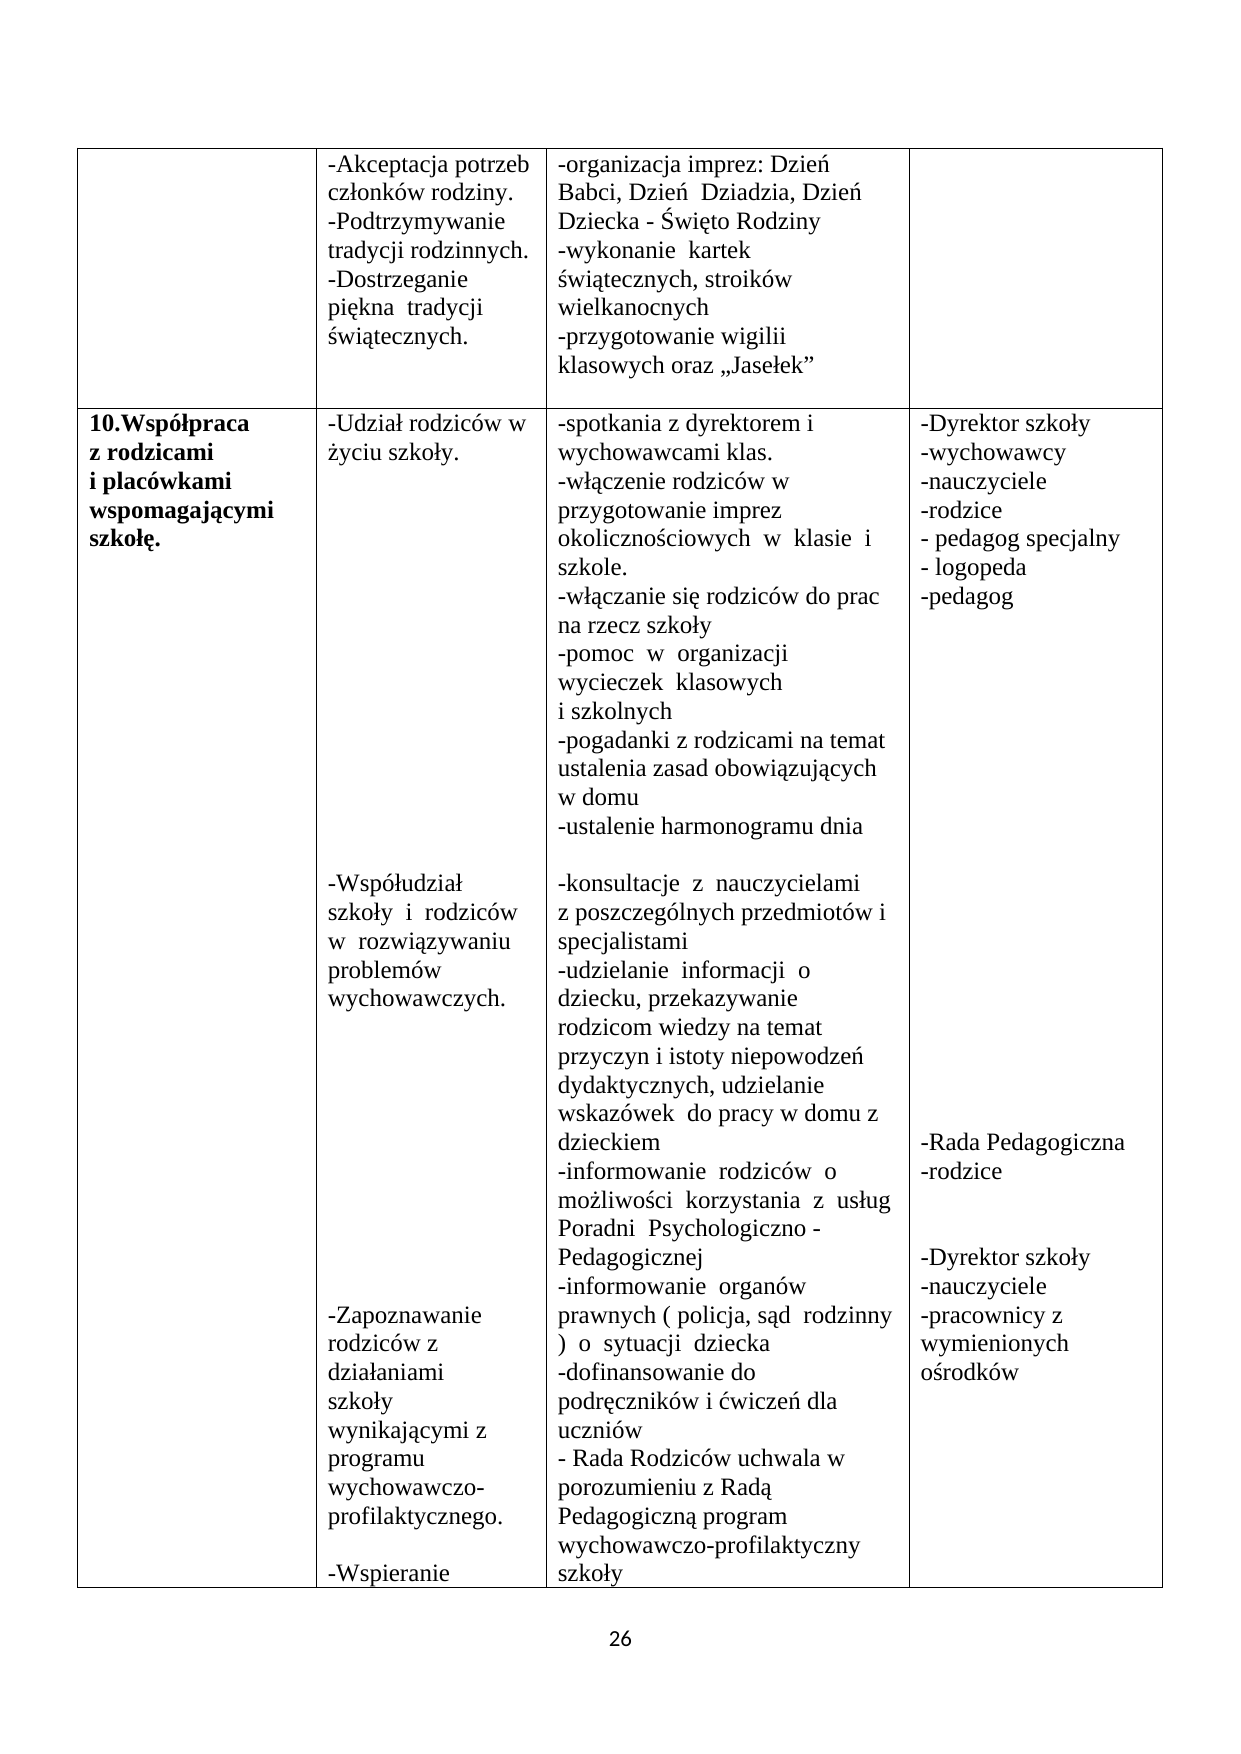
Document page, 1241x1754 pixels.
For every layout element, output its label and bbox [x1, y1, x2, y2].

table_cell [910, 149, 1162, 407]
table_cell [547, 409, 909, 1587]
table_cell [317, 149, 546, 407]
table_cell [910, 409, 1162, 1587]
table_cell [547, 149, 909, 407]
table_cell [78, 149, 316, 407]
table_cell [78, 409, 316, 1587]
table_cell [317, 409, 546, 1587]
